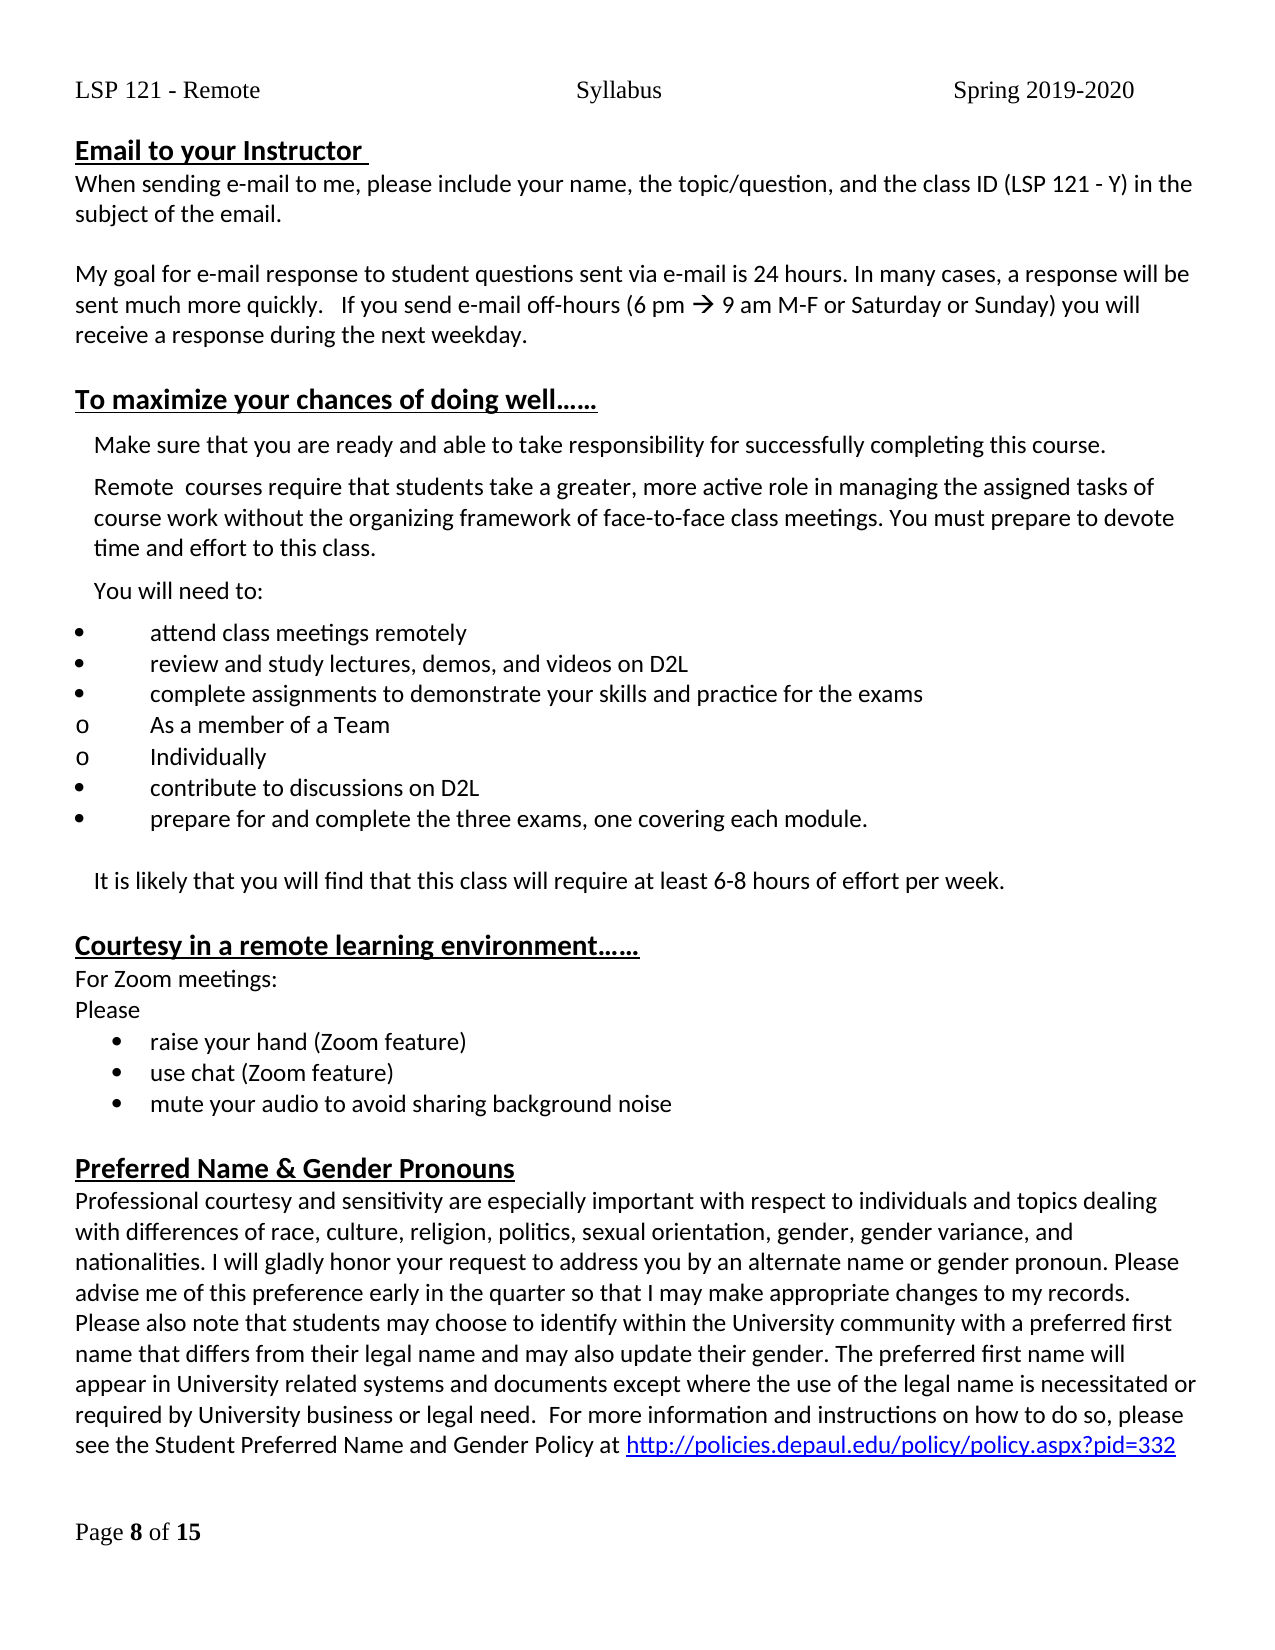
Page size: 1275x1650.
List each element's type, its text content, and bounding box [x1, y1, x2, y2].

text It is likely that you will find that this class will require at least 6-8 hours of effort per week. [94, 834, 1200, 895]
text To maximize your chances of doing well…… [75, 381, 1200, 417]
list complete assignments to demonstrate your skills and practice for the exams [75, 678, 1200, 709]
list review and study lectures, demos, and videos on D2L [75, 648, 1200, 678]
text Preferred Name & Gender Pronouns [75, 1150, 1200, 1185]
text You will need to: [94, 575, 1200, 605]
list As a member of a Team [75, 709, 1200, 741]
text Make sure that you are ready and able to take responsibility for successfully completing this course. [94, 429, 1200, 459]
list Individually [75, 741, 1200, 772]
subtitle Email to your Instructor [75, 132, 1200, 168]
list attend class meetings remotely [75, 617, 1200, 648]
list raise your hand (Zoom feature) [112, 1026, 1200, 1056]
list use chat (Zoom feature) [112, 1057, 1200, 1088]
text Courtesy in a remote learning environment…… [75, 927, 1200, 962]
text Remote courses require that students take a greater, more active role in managing the assigned tasks of course work without the organizing framework of face-to-face class meetings. You must prepare to devote time and effort to this class. [94, 471, 1200, 563]
list contribute to discussions on D2L [75, 772, 1200, 803]
text My goal for e-mail response to student questions sent via e-mail is 24 hours. In many cases, a response will be sent much more quickly. If you send e-mail off-hours (6 pm 9 am M-F or Saturday or Sunday) you will receive a response during the next weekday. [75, 258, 1200, 350]
text Professional courtesy and sensitivity are especially important with respect to individuals and topics dealing with differences of race, culture, religion, politics, sexual orientation, gender, gender variance, and nationalities. I will gladly honor your request to address you by an alternate name or gender pronoun. Please advise me of this preference early in the quarter so that I may make appropriate changes to my records. Please also note that students may choose to identify within the University community with a preferred first name that differs from their legal name and may also update their gender. The preferred first name will appear in University related systems and documents except where the use of the legal name is necessitated or required by University business or legal need. For more information and instructions on how to do so, please see the Student Preferred Name and Gender Policy at http://policies.depaul.edu/policy/policy.aspx?pid=332 [75, 1185, 1200, 1460]
text Please [75, 994, 1200, 1025]
text When sending e-mail to me, please include your name, the topic/question, and the class ID (LSP 121 - Y) in the subject of the email. [75, 168, 1200, 229]
text For Zoom meetings: [75, 963, 1200, 994]
list prepare for and complete the three exams, one covering each module. [75, 803, 1200, 833]
list mute your audio to avoid sharing background noise [112, 1089, 1200, 1119]
